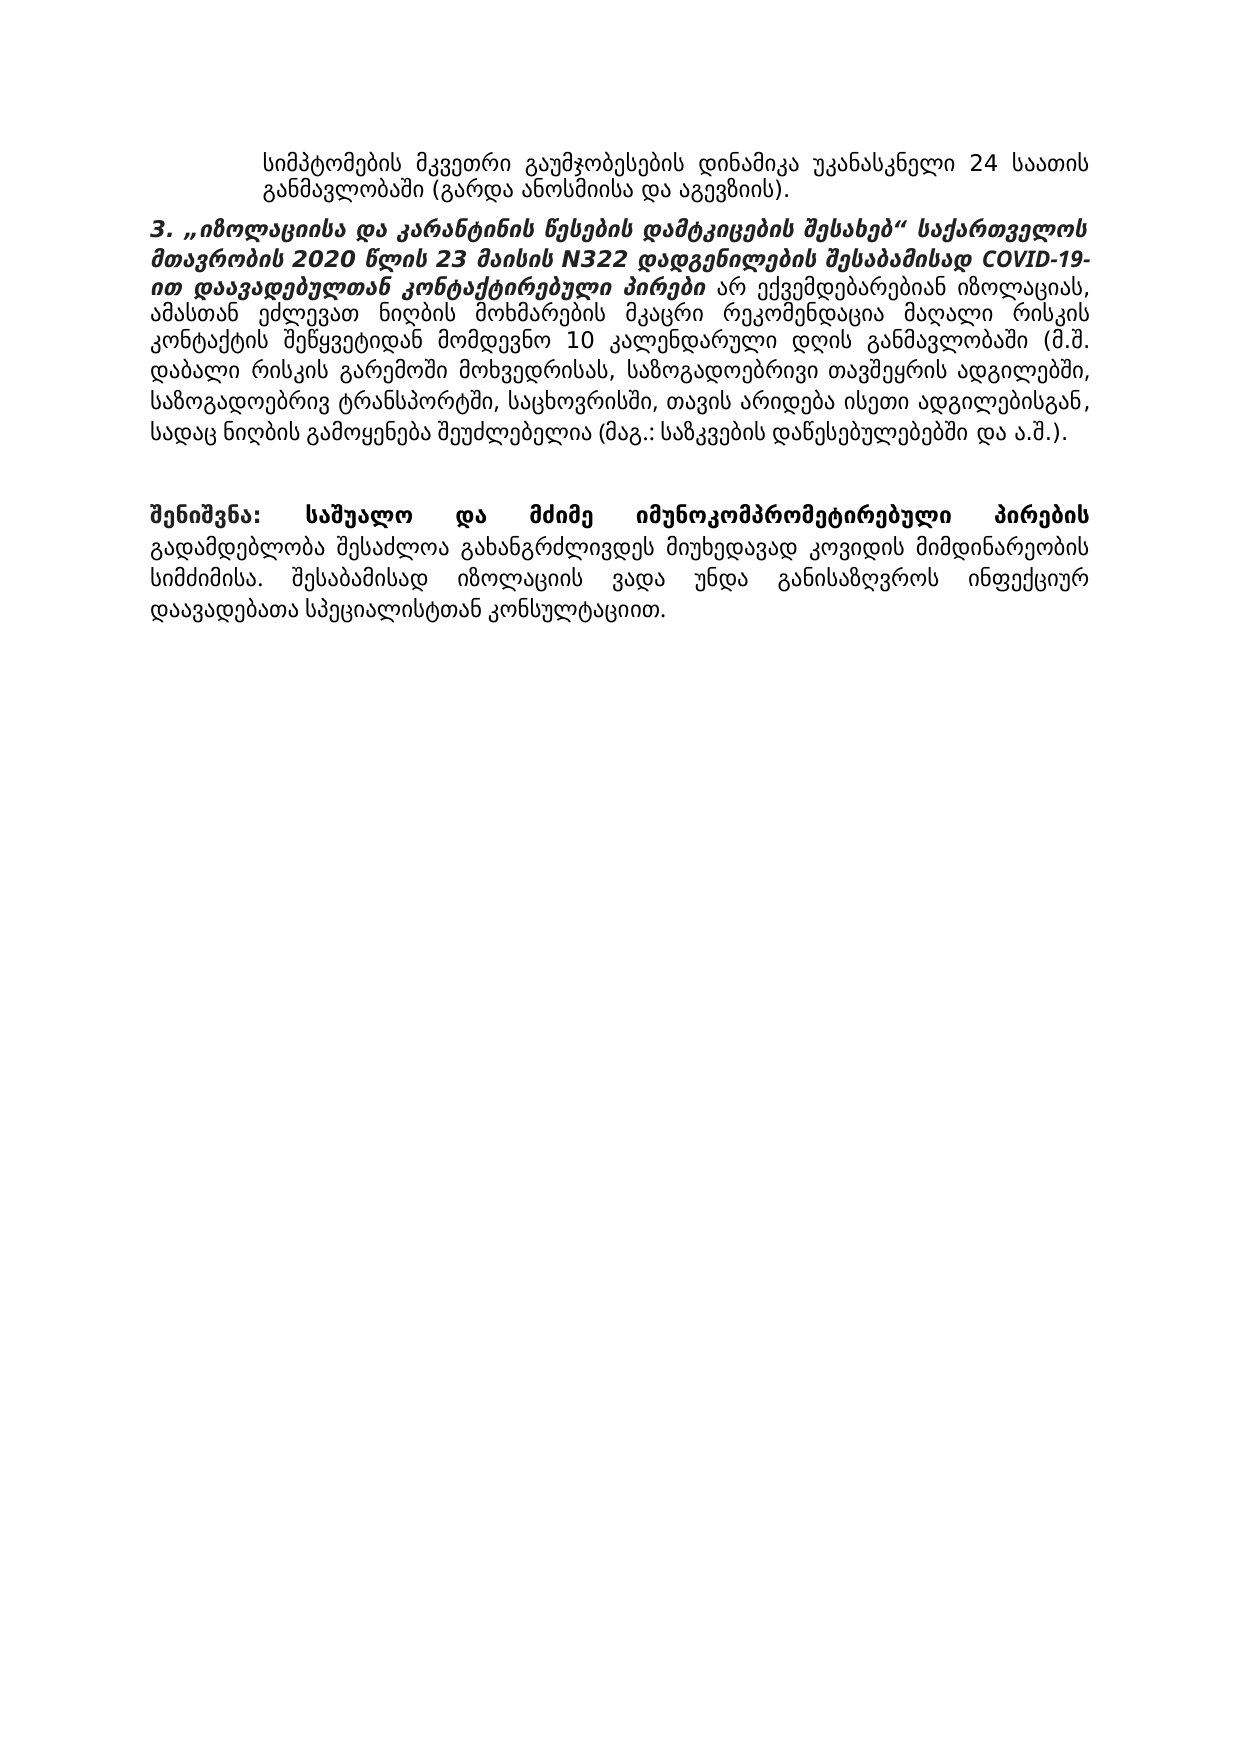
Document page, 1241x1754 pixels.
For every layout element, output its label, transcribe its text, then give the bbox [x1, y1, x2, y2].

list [225, 150, 1090, 203]
text შენიშვნა: საშუალო და მძიმე იმუნოკომპრომეტირებული პირების გადამდებლობა შესაძლოა გახანგრძლივდეს მიუხედავად კოვიდის მიმდინარეობის სიმძიმისა. შესაბამისად იზოლაციის ვადა უნდა განისაზღვროს ინფექციურ დაავადებათა სპეციალისტთან კონსულტაციით. [150, 499, 1090, 624]
list 3. „იზოლაციისა და კარანტინის წესების დამტკიცების შესახებ“ საქართველოს მთავრობის 2020 წლის 23 მაისის N322 დადგენილების შესაბამისად COVID-19-ით დაავადებულთან კონტაქტირებული პირები არ ექვემდებარებიან იზოლაციას, ამასთან ეძლევათ ნიღბის მოხმარების მკაცრი რეკომენდაცია მაღალი რისკის კონტაქტის შეწყვეტიდან მომდევნო 10 კალენდარული დღის განმავლობაში (მ.შ. დაბალი რისკის გარემოში მოხვედრისას, საზოგადოებრივი თავშეყრის ადგილებში, საზოგადოებრივ ტრანსპორტში, საცხოვრისში, თავის არიდება ისეთი ადგილებისგან, სადაც ნიღბის გამოყენება შეუძლებელია (მაგ.: საზკვების დაწესებულებებში და ა.შ.). [150, 216, 1090, 447]
